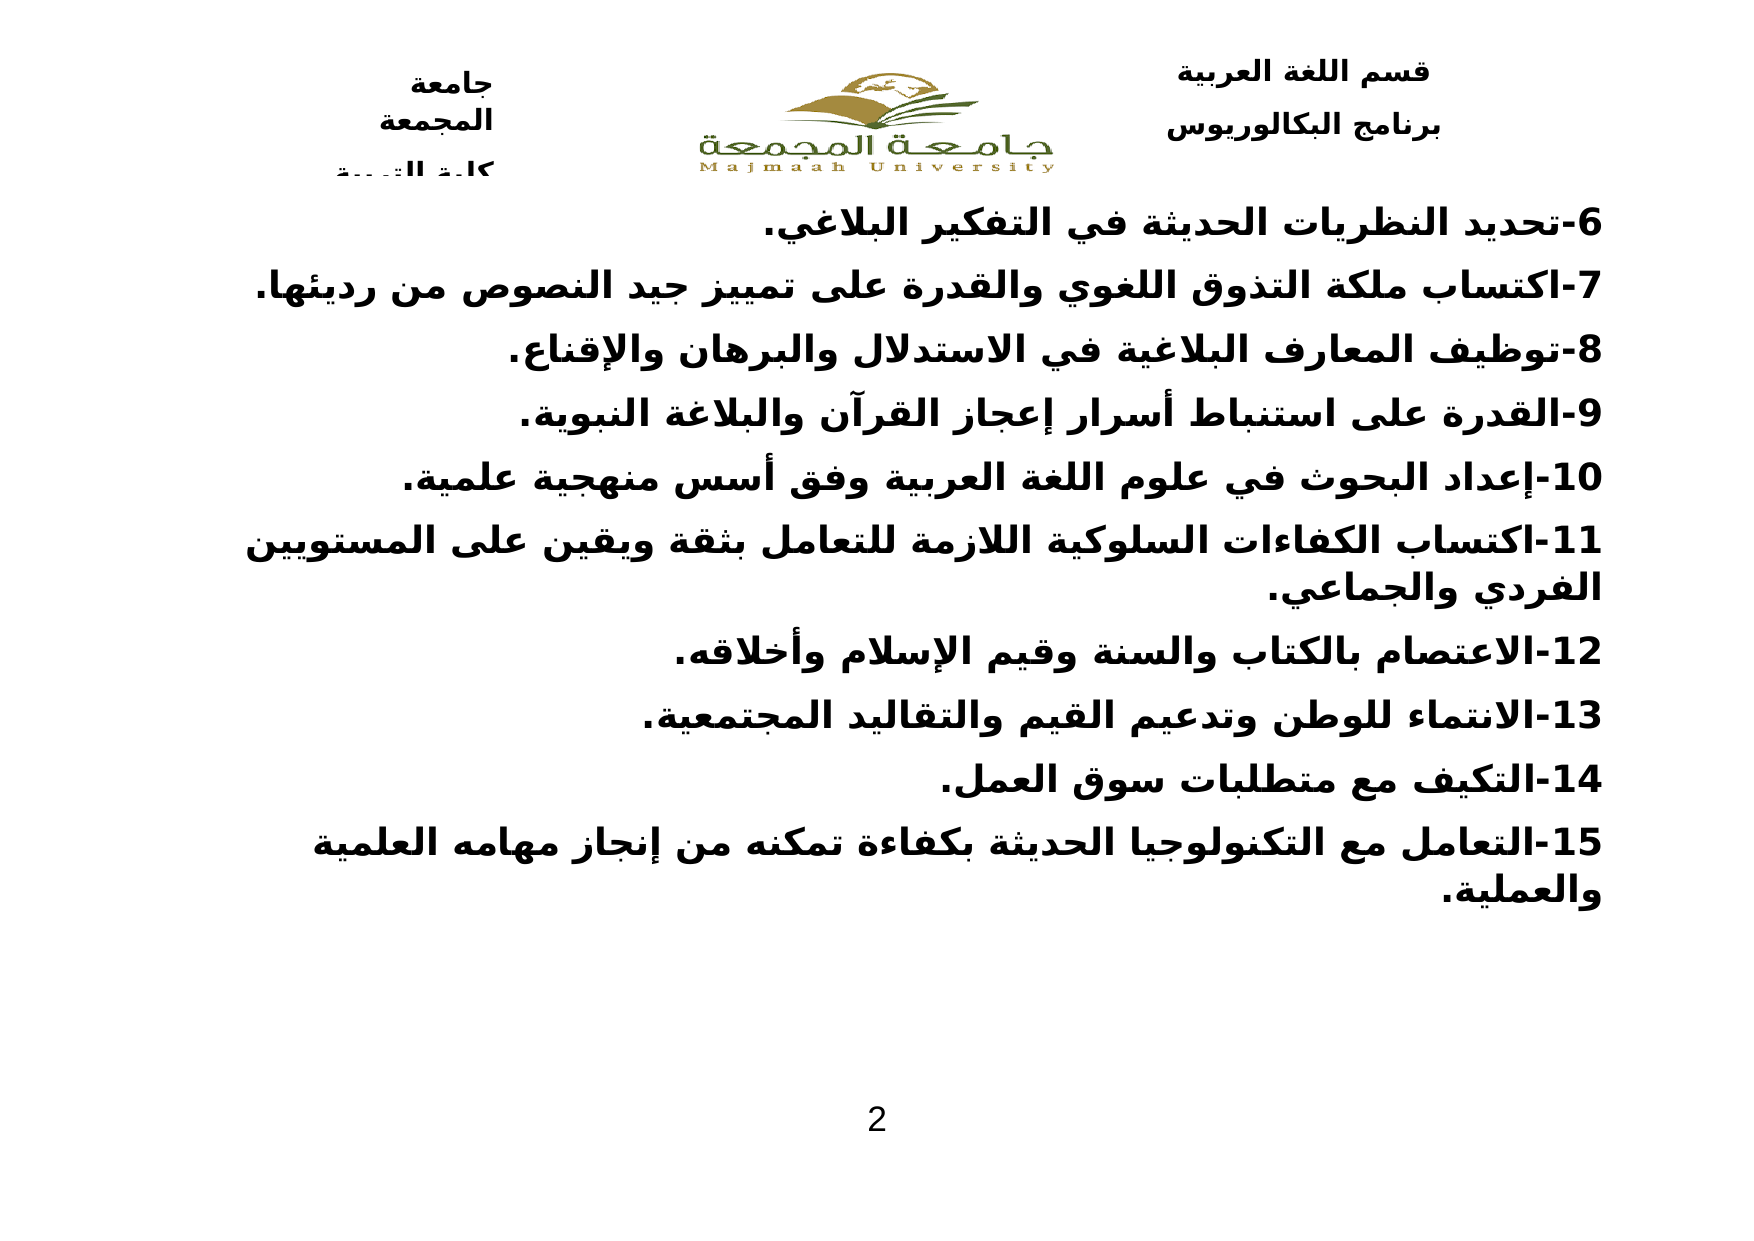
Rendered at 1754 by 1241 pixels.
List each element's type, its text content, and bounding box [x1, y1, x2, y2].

text 8-توظيف المعارف البلاغية في الاستدلال والبرهان والإقناع. [150, 328, 1604, 371]
picture [699, 73, 1054, 173]
text 7-اكتساب ملكة التذوق اللغوي والقدرة على تمييز جيد النصوص من رديئها. [150, 264, 1604, 308]
text 14-التكيف مع متطلبات سوق العمل. [150, 757, 1604, 801]
text 10-إعداد البحوث في علوم اللغة العربية وفق أسس منهجية علمية. [150, 455, 1604, 499]
text 9-القدرة على استنباط أسرار إعجاز القرآن والبلاغة النبوية. [150, 391, 1604, 435]
text 12-الاعتصام بالكتاب والسنة وقيم الإسلام وأخلاقه. [150, 630, 1604, 673]
text 13-الانتماء للوطن وتدعيم القيم والتقاليد المجتمعية. [150, 693, 1604, 737]
text 6-تحديد النظريات الحديثة في التفكير البلاغي. [150, 200, 1604, 244]
text 11-اكتساب الكفاءات السلوكية اللازمة للتعامل بثقة ويقين على المستويين الفردي والجماعي. [150, 519, 1604, 610]
text 15-التعامل مع التكنولوجيا الحديثة بكفاءة تمكنه من إنجاز مهامه العلمية والعملية. [150, 821, 1604, 912]
